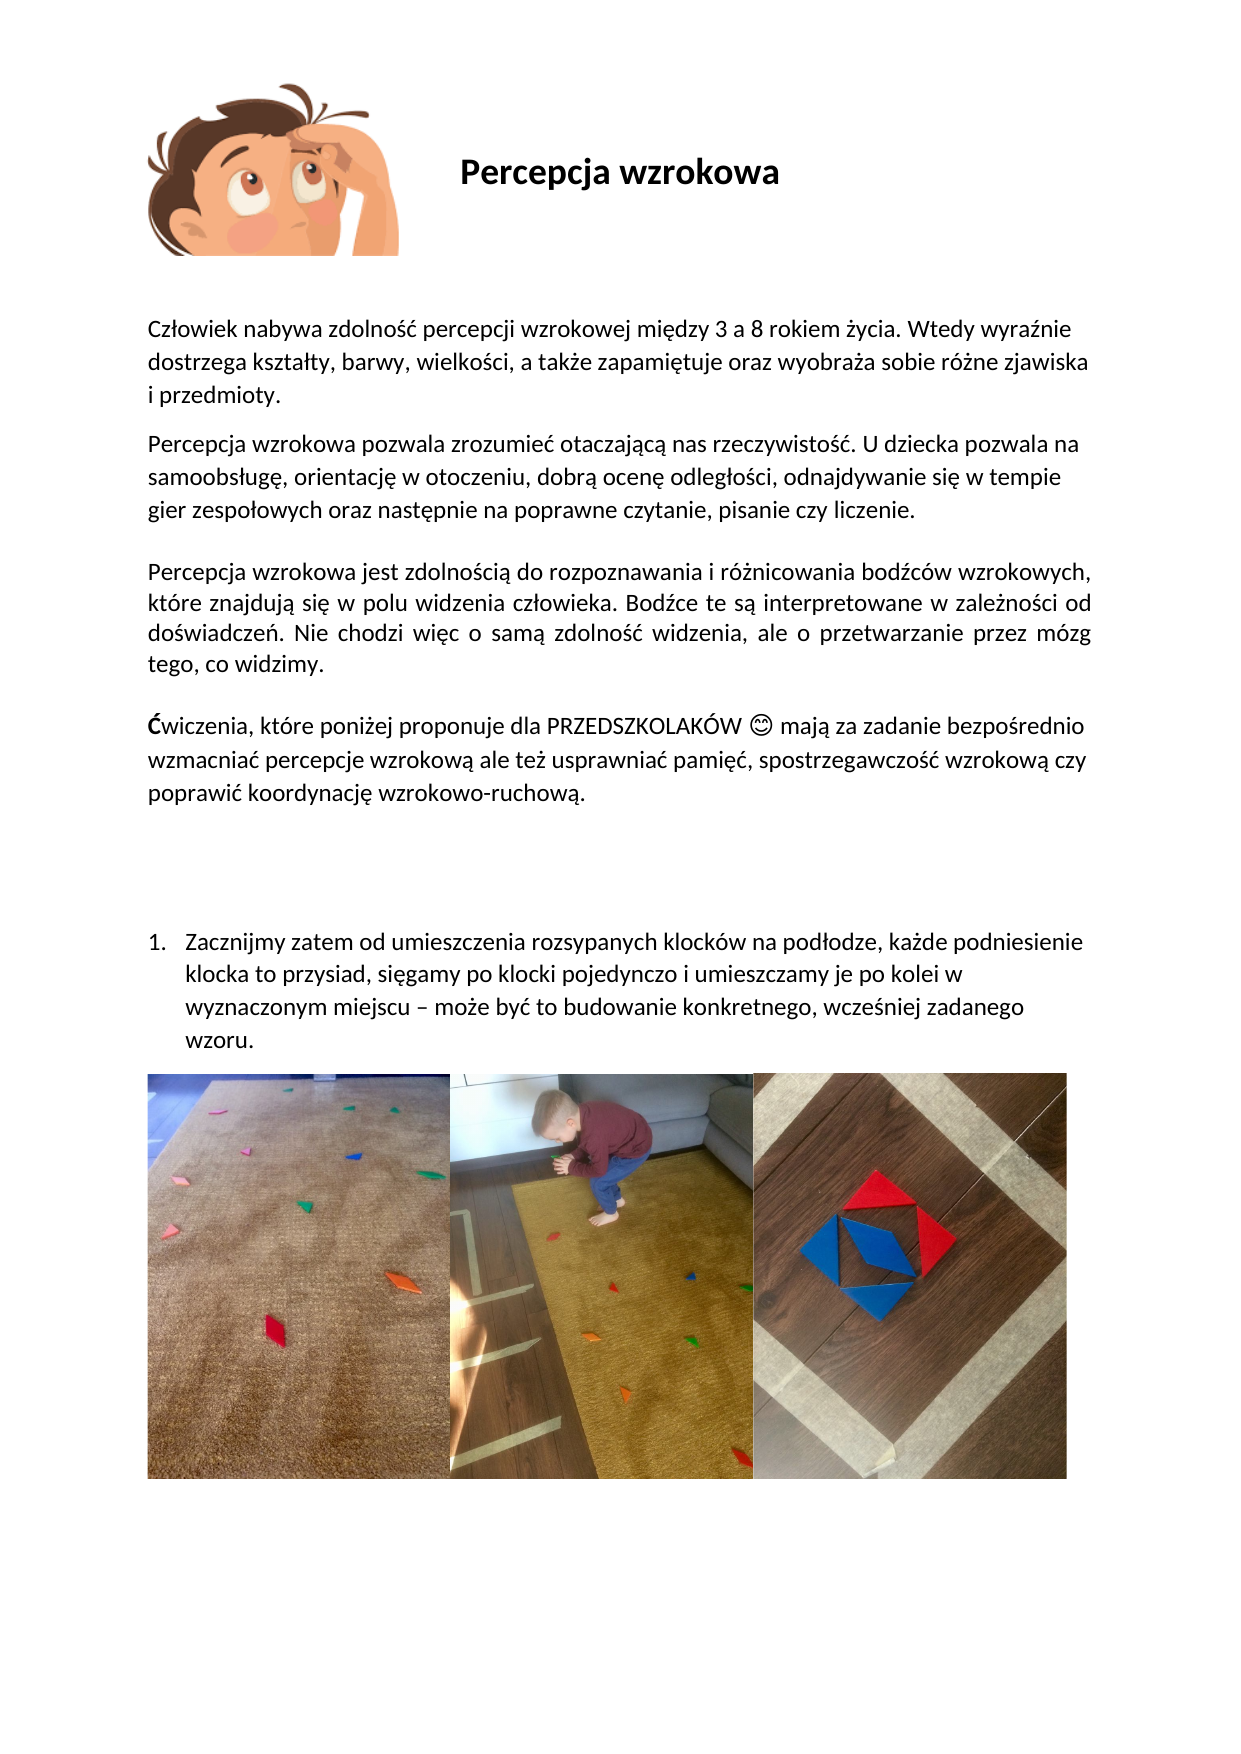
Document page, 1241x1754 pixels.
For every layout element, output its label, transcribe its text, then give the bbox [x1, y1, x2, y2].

text Ćwiczenia, które poniżej proponuje dla PRZEDSZKOLAKÓW mają za zadanie bezpośrednio wzmacniać percepcje wzrokową ale też usprawniać pamięć, spostrzegawczość wzrokową czy poprawić koordynację wzrokowo-ruchową. [148, 707, 1093, 807]
list Zacznijmy zatem od umieszczenia rozsypanych klocków na podłodze, każde podniesienie klocka to przysiad, sięgamy po klocki pojedynczo i umieszczamy je po kolei w wyznaczonym miejscu – może być to budowanie konkretnego, wcześniej zadanego wzoru. [148, 926, 1093, 1055]
text Percepcja wzrokowa pozwala zrozumieć otaczającą nas rzeczywistość. U dziecka pozwala na samoobsługę, orientację w otoczeniu, dobrą ocenę odległości, odnajdywanie się w tempie gier zespołowych oraz następnie na poprawne czytanie, pisanie czy liczenie. [148, 428, 1093, 525]
picture [147, 1073, 1067, 1479]
text Percepcja wzrokowa [148, 148, 1093, 193]
text Człowiek nabywa zdolność percepcji wzrokowej między 3 a 8 rokiem życia. Wtedy wyraźnie dostrzega kształty, barwy, wielkości, a także zapamiętuje oraz wyobraża sobie różne zjawiska i przedmioty. [148, 313, 1093, 409]
picture [112, 21, 449, 256]
text Percepcja wzrokowa jest zdolnością do rozpoznawania i różnicowania bodźców wzrokowych, które znajdują się w polu widzenia człowieka. Bodźce te są interpretowane w zależności od doświadczeń. Nie chodzi więc o samą zdolność widzenia, ale o przetwarzanie przez mózg tego, co widzimy. [148, 556, 1093, 678]
